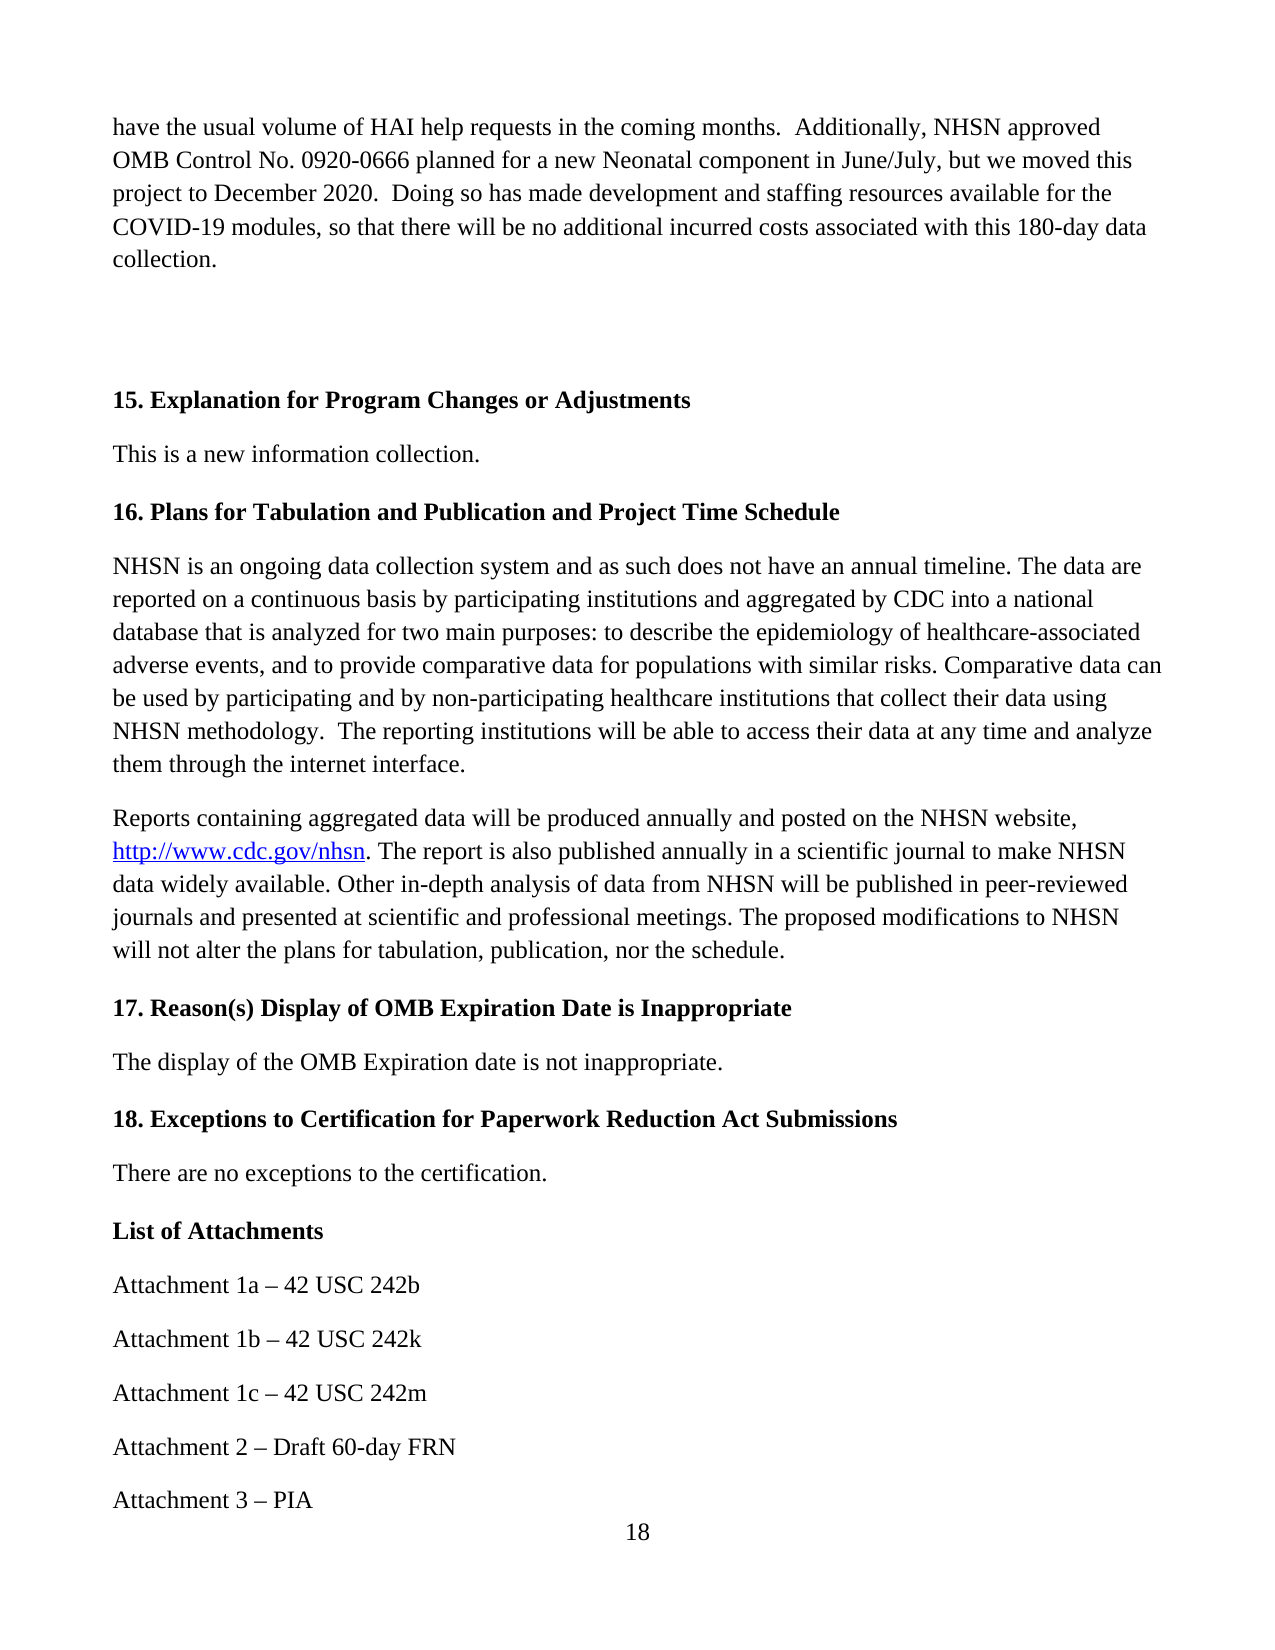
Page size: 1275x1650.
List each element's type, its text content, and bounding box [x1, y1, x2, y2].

text Attachment 1b – 42 USC 242k [112, 1324, 1162, 1353]
subtitle Plans for Tabulation and Publication and Project Time Schedule [112, 497, 1162, 526]
text Reports containing aggregated data will be produced annually and posted on the NHSN website, http://www.cdc.gov/nhsn. The report is also published annually in a scientific journal to make NHSN data widely available. Other in-depth analysis of data from NHSN will be published in peer-reviewed journals and presented at scientific and professional meetings. The proposed modifications to NHSN will not alter the plans for tabulation, publication, nor the schedule. [112, 803, 1162, 963]
text Attachment 3 – PIA [112, 1486, 1162, 1514]
text There are no exceptions to the certification. [112, 1158, 1162, 1187]
subtitle Explanation for Program Changes or Adjustments [112, 385, 1162, 414]
text Attachment 1a – 42 USC 242b [112, 1270, 1162, 1299]
text NHSN is an ongoing data collection system and as such does not have an annual timeline. The data are reported on a continuous basis by participating institutions and aggregated by CDC into a national database that is analyzed for two main purposes: to describe the epidemiology of healthcare-associated adverse events, and to provide comparative data for populations with similar risks. Comparative data can be used by participating and by non-participating healthcare institutions that collect their data using NHSN methodology. The reporting institutions will be able to access their data at any time and analyze them through the internet interface. [112, 551, 1162, 778]
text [112, 112, 1162, 273]
text Attachment 1c – 42 USC 242m [112, 1378, 1162, 1407]
text This is a new information collection. [112, 439, 1162, 468]
text Attachment 2 – Draft 60-day FRN [112, 1432, 1162, 1460]
subtitle List of Attachments [112, 1216, 1162, 1245]
subtitle Reason(s) Display of OMB Expiration Date is Inappropriate [112, 993, 1162, 1022]
text The display of the OMB Expiration date is not inappropriate. [112, 1047, 1162, 1075]
subtitle Exceptions to Certification for Paperwork Reduction Act Submissions [112, 1104, 1162, 1133]
